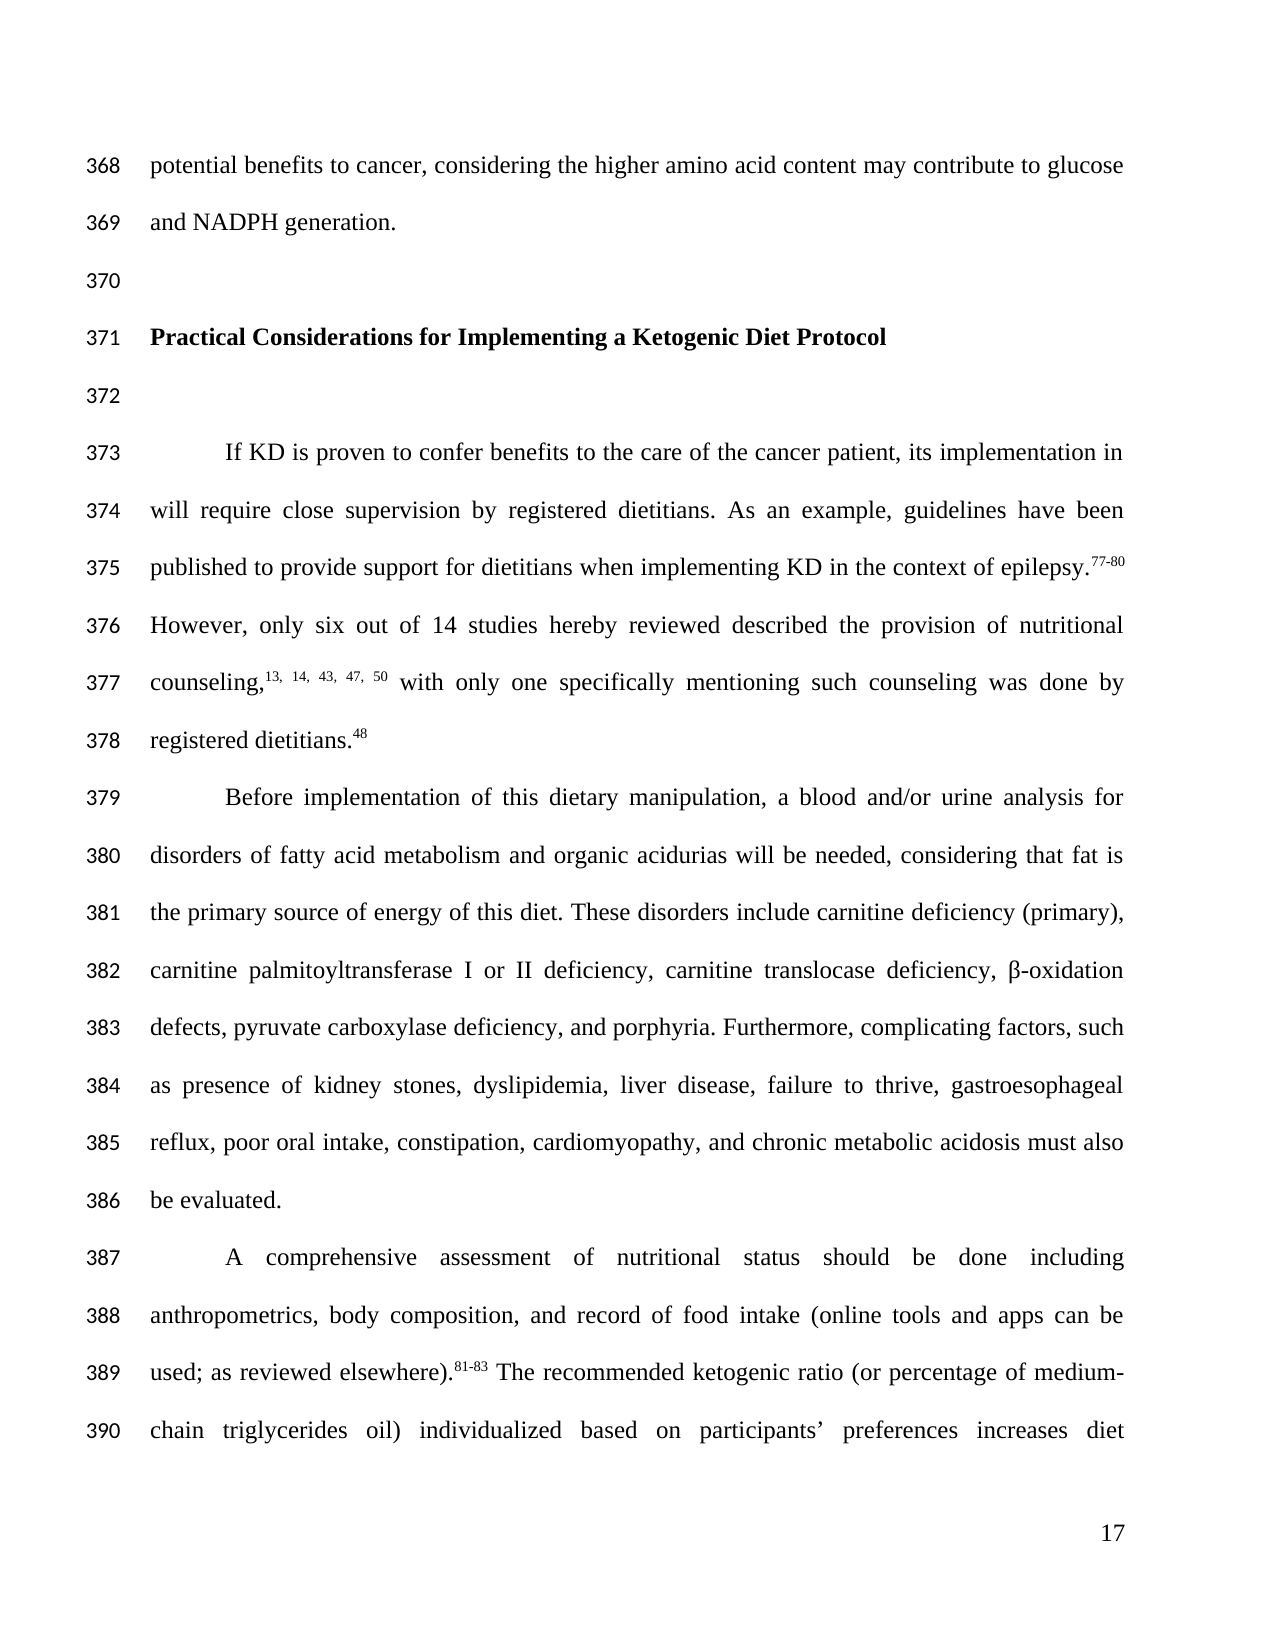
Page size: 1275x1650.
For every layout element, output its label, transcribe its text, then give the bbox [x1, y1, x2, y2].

text Practical Considerations for Implementing a Ketogenic Diet Protocol [150, 322, 1125, 351]
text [150, 150, 1125, 236]
text If KD is proven to confer benefits to the care of the cancer patient, its implementation in will require close supervision by registered dietitians. As an example, guidelines have been published to provide support for dietitians when implementing KD in the context of epilepsy.77-80 However, only six out of 14 studies hereby reviewed described the provision of nutritional counseling,13, 14, 43, 47, 50 with only one specifically mentioning such counseling was done by registered dietitians.48 [150, 437, 1125, 754]
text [150, 1242, 1125, 1444]
text Before implementation of this dietary manipulation, a blood and/or urine analysis for disorders of fatty acid metabolism and organic acidurias will be needed, considering that fat is the primary source of energy of this diet. These disorders include carnitine deficiency (primary), carnitine palmitoyltransferase I or II deficiency, carnitine translocase deficiency, β-oxidation defects, pyruvate carboxylase deficiency, and porphyria. Furthermore, complicating factors, such as presence of kidney stones, dyslipidemia, liver disease, failure to thrive, gastroesophageal reflux, poor oral intake, constipation, cardiomyopathy, and chronic metabolic acidosis must also be evaluated. [150, 782, 1125, 1214]
